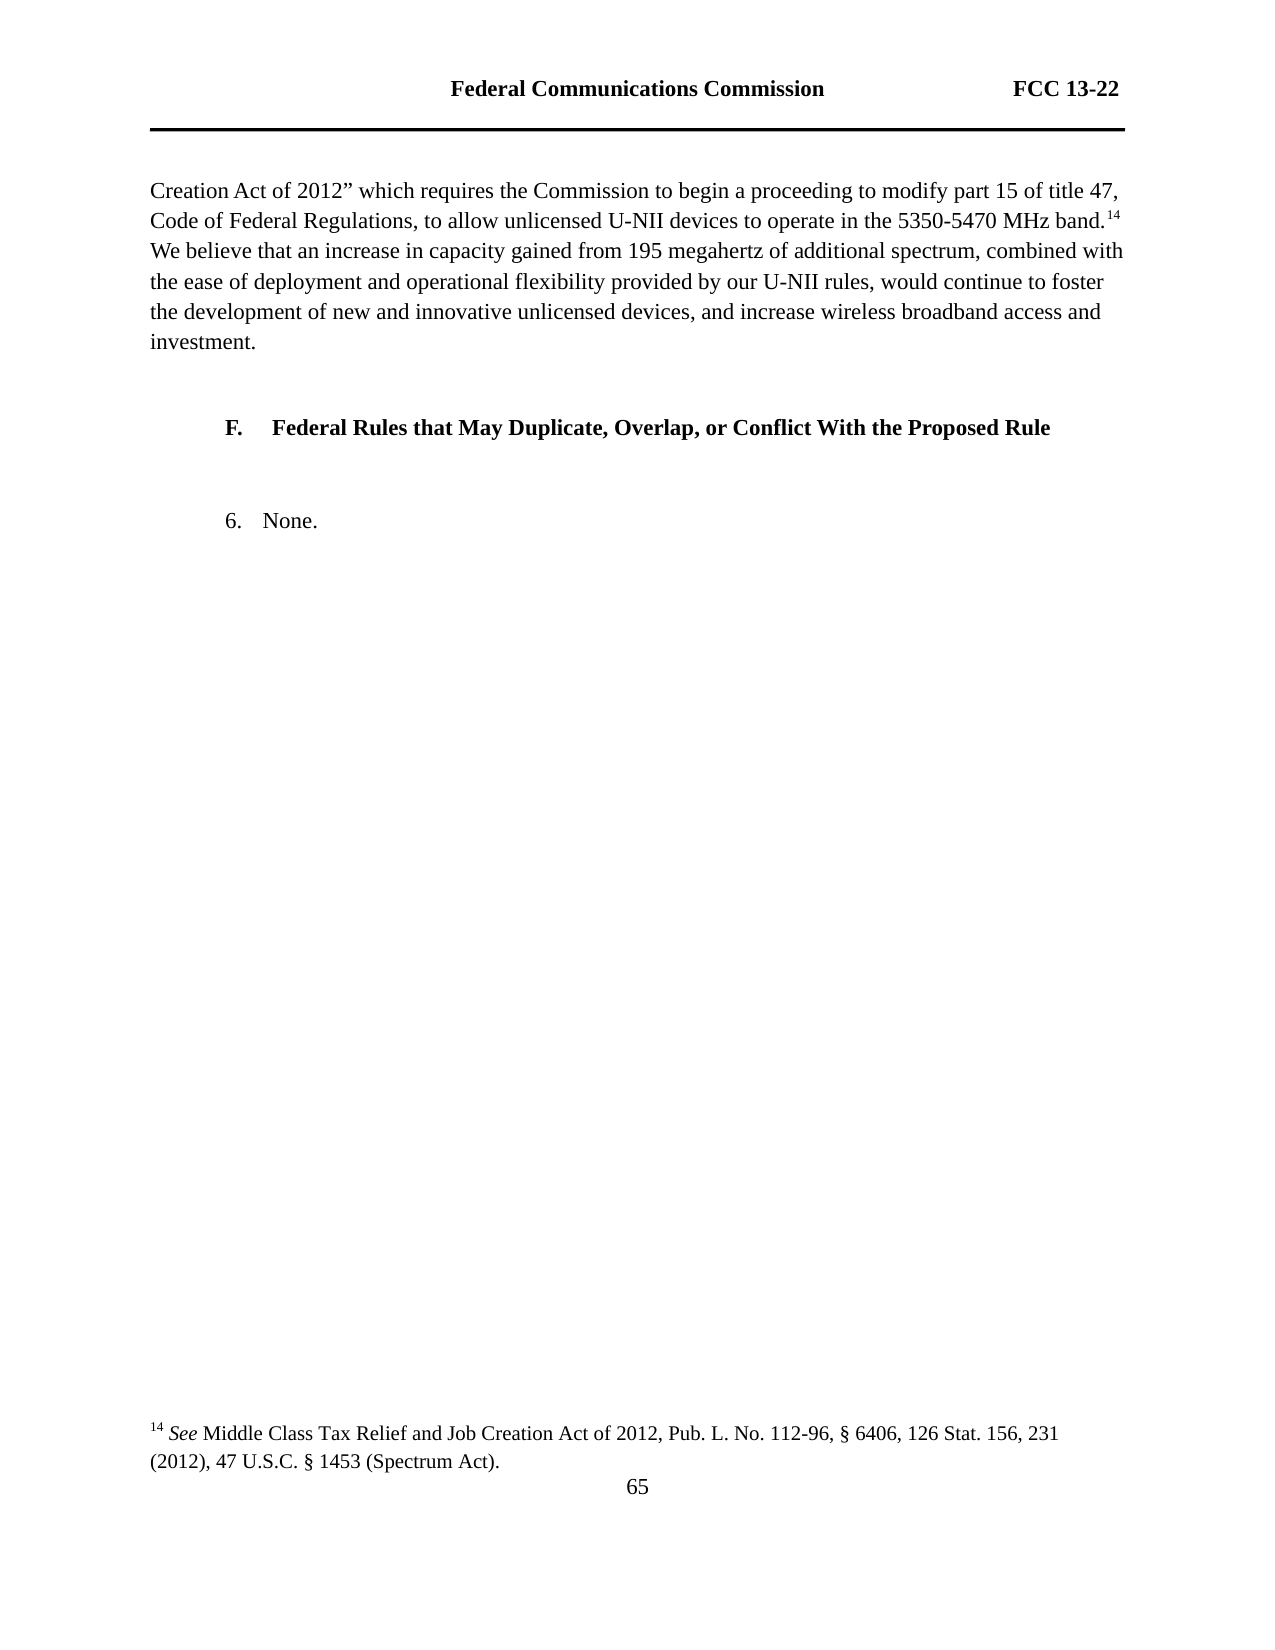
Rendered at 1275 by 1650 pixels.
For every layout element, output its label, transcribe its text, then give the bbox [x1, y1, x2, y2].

list None. [150, 507, 1125, 534]
text F. Federal Rules that May Duplicate, Overlap, or Conflict With the Proposed Rule [225, 413, 1125, 440]
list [150, 177, 1125, 354]
